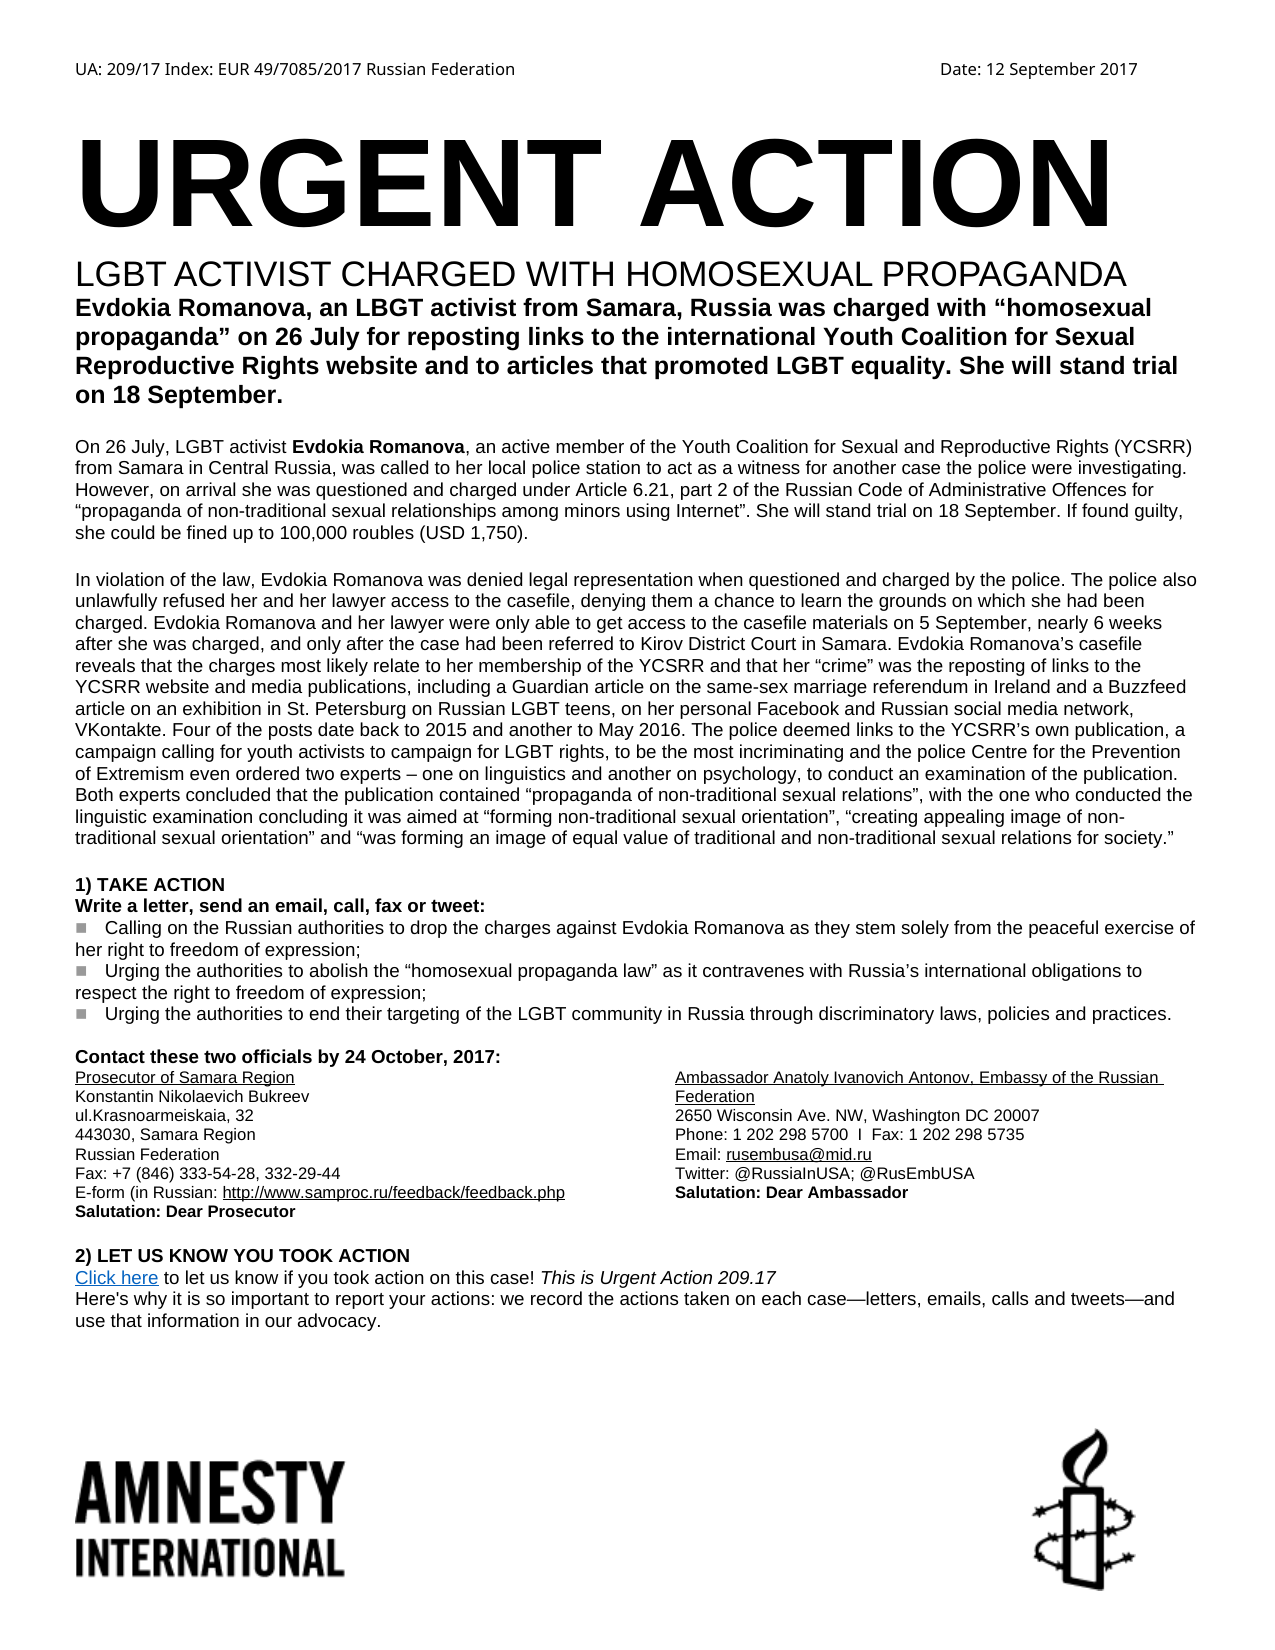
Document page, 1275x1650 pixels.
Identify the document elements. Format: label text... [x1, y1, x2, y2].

list Urging the authorities to abolish the “homosexual propaganda law” as it contravenes with Russia’s international obligations to respect the right to freedom of expression; [75, 960, 1200, 1003]
text Russian Federation [75, 1144, 600, 1163]
text Phone: 1 202 298 5700 I Fax: 1 202 298 5735 [675, 1125, 1200, 1144]
list Calling on the Russian authorities to drop the charges against Evdokia Romanova as they stem solely from the peaceful exercise of her right to freedom of expression; [75, 917, 1200, 960]
text Here's why it is so important to report your actions: we record the actions taken on each case—letters, emails, calls and tweets—and use that information in our advocacy. [75, 1288, 1200, 1331]
text 443030, Samara Region [75, 1125, 600, 1144]
text Email: rusembusa@mid.ru [675, 1144, 1200, 1163]
text Salutation: Dear Prosecutor [75, 1202, 600, 1221]
text Ambassador Anatoly Ivanovich Antonov, Embassy of the Russian Federation [675, 1068, 1200, 1106]
text 1) TAKE ACTION [75, 874, 1200, 895]
text ul.Krasnoarmeiskaia, 32 [75, 1106, 600, 1125]
text Twitter: @RussiaInUSA; @RusEmbUSA [675, 1163, 1200, 1183]
text In violation of the law, Evdokia Romanova was denied legal representation when questioned and charged by the police. The police also unlawfully refused her and her lawyer access to the casefile, denying them a chance to learn the grounds on which she had been charged. Evdokia Romanova and her lawyer were only able to get access to the casefile materials on 5 September, nearly 6 weeks after she was charged, and only after the case had been referred to Kirov District Court in Samara. Evdokia Romanova’s casefile reveals that the charges most likely relate to her membership of the YCSRR and that her “crime” was the reposting of links to the YCSRR website and media publications, including a Guardian article on the same-sex marriage referendum in Ireland and a Buzzfeed article on an exhibition in St. Petersburg on Russian LGBT teens, on her personal Facebook and Russian social media network, VKontakte. Four of the posts date back to 2015 and another to May 2016. The police deemed links to the YCSRR’s own publication, a campaign calling for youth activists to campaign for LGBT rights, to be the most incriminating and the police Centre for the Prevention of Extremism even ordered two experts – one on linguistics and another on psychology, to conduct an examination of the publication. Both experts concluded that the publication contained “propaganda of non-traditional sexual relations”, with the one who conducted the linguistic examination concluding it was aimed at “forming non-traditional sexual orientation”, “creating appealing image of non-traditional sexual orientation” and “was forming an image of equal value of traditional and non-traditional sexual relations for society.” [75, 568, 1200, 849]
list Urging the authorities to end their targeting of the LGBT community in Russia through discriminatory laws, policies and practices. [75, 1003, 1200, 1024]
text E-form (in Russian: http://www.samproc.ru/feedback/feedback.php [75, 1183, 600, 1202]
subtitle URGENT ACTION [75, 109, 1200, 253]
text Prosecutor of Samara Region [75, 1068, 600, 1087]
text Write a letter, send an email, call, fax or tweet: [75, 895, 1200, 917]
text Click here to let us know if you took action on this case! This is Urgent Action 209.17 [75, 1267, 1200, 1288]
picture [75, 1428, 1136, 1591]
subtitle Contact these two officials by 24 October, 2017: [75, 1046, 1200, 1068]
text 2) LET US KNOW YOU TOOK ACTION [75, 1245, 1200, 1267]
text Fax: +7 (846) 333-54-28, 332-29-44 [75, 1163, 600, 1183]
text Evdokia Romanova, an LBGT activist from Samara, Russia was charged with “homosexual propaganda” on 26 July for reposting links to the international Youth Coalition for Sexual Reproductive Rights website and to articles that promoted LGBT equality. She will stand trial on 18 September. [75, 293, 1200, 408]
text 2650 Wisconsin Ave. NW, Washington DC 20007 [675, 1106, 1200, 1125]
text Konstantin Nikolaevich Bukreev [75, 1087, 600, 1106]
text On 26 July, LGBT activist Evdokia Romanova, an active member of the Youth Coalition for Sexual and Reproductive Rights (YCSRR) from Samara in Central Russia, was called to her local police station to act as a witness for another case the police were investigating. However, on arrival she was questioned and charged under Article 6.21, part 2 of the Russian Code of Administrative Offences for “propaganda of non-traditional sexual relationships among minors using Internet”. She will stand trial on 18 September. If found guilty, she could be fined up to 100,000 roubles (USD 1,750). [75, 436, 1200, 543]
text LGBT ACTIVIST CHARGED with HOMOSEXUAL PROPAGANDA [75, 253, 1200, 293]
text Salutation: Dear Ambassador [675, 1183, 1200, 1202]
